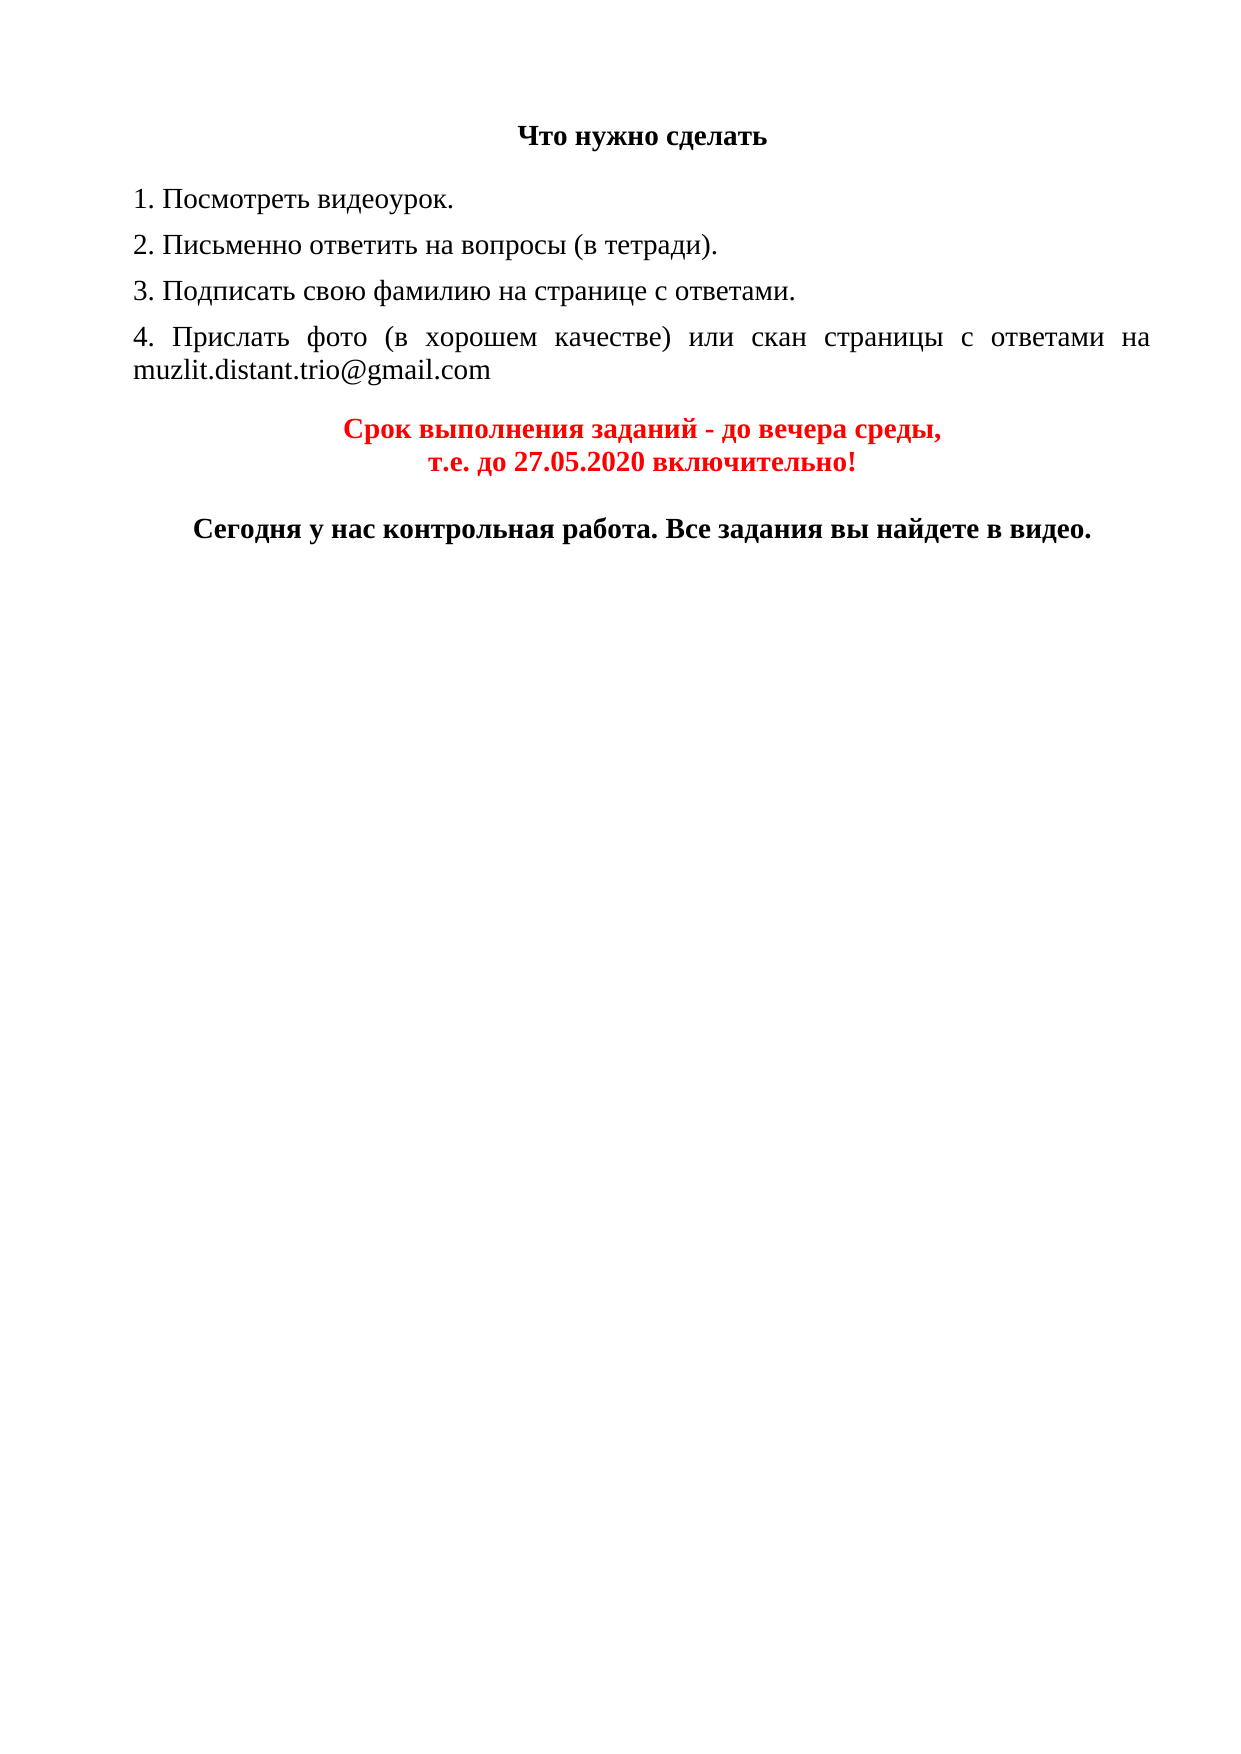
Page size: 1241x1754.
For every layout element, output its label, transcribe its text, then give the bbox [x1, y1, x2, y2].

text 3. Подписать свою фамилию на странице с ответами. [133, 273, 1152, 306]
text 2. Письменно ответить на вопросы (в тетради). [133, 227, 1152, 260]
text Что нужно сделать [133, 118, 1152, 152]
text Сегодня у нас контрольная работа. Все задания вы найдете в видео. [133, 512, 1152, 545]
text 1. Посмотреть видеоурок. [133, 181, 1152, 214]
text т.е. до 27.05.2020 включительно! [133, 444, 1152, 478]
text 4. Прислать фото (в хорошем качестве) или скан страницы с ответами на muzlit.distant.trio@gmail.com [133, 319, 1152, 386]
text Срок выполнения заданий - до вечера среды, [133, 411, 1152, 444]
